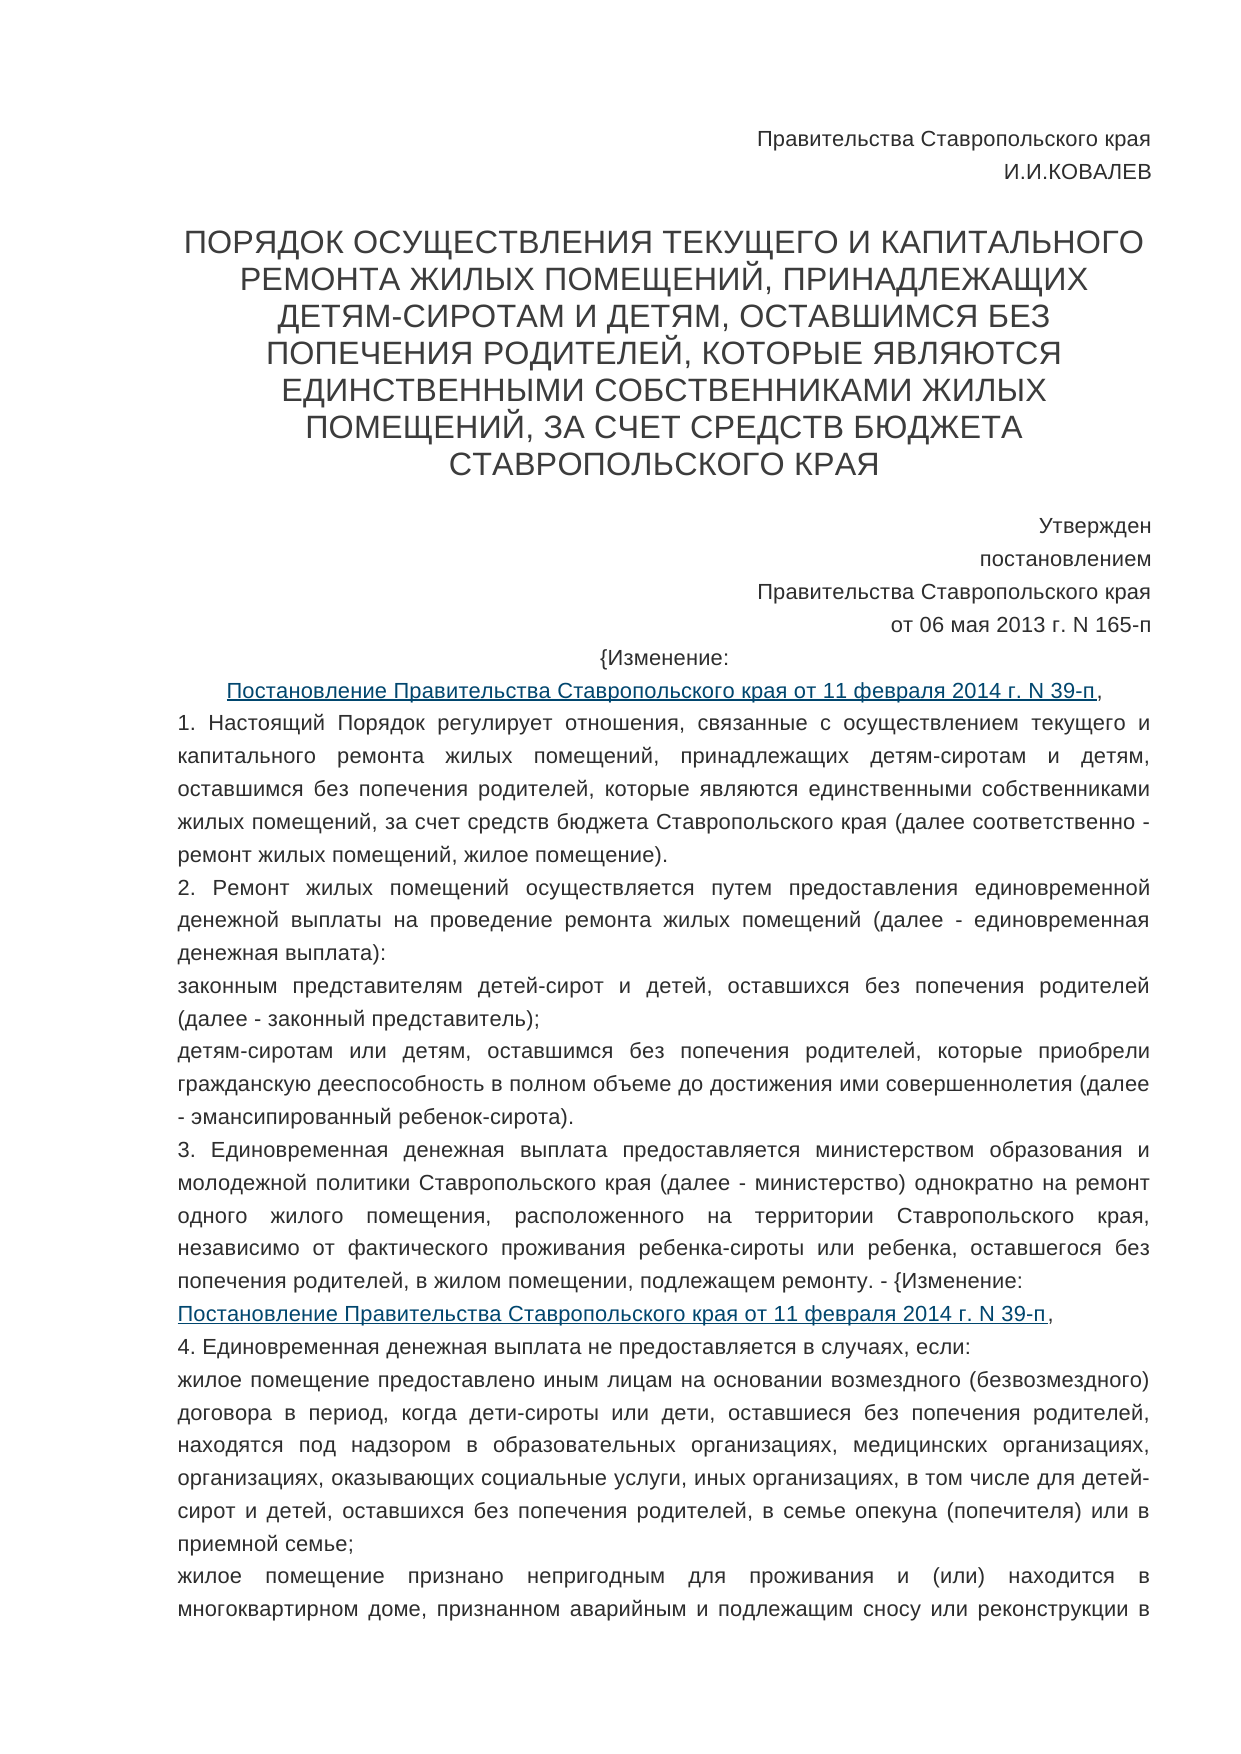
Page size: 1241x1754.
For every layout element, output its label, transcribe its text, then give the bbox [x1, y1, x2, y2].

text Постановление Правительства Ставропольского края от 11 февраля 2014 г. N 39-п, [177, 1293, 1152, 1326]
text 2. Ремонт жилых помещений осуществляется путем предоставления единовременной денежной выплаты на проведение ремонта жилых помещений (далее - единовременная денежная выплата): [177, 867, 1152, 965]
text постановлением [177, 539, 1152, 571]
text жилое помещение предоставлено иным лицам на основании возмездного (безвозмездного) договора в период, когда дети-сироты или дети, оставшиеся без попечения родителей, находятся под надзором в образовательных организациях, медицинских организациях, организациях, оказывающих социальные услуги, иных организациях, в том числе для детей-сирот и детей, оставшихся без попечения родителей, в семье опекуна (попечителя) или в приемной семье; [177, 1359, 1152, 1556]
text Правительства Ставропольского края [177, 571, 1152, 604]
text законным представителям детей-сирот и детей, оставшихся без попечения родителей (далее - законный представитель); [177, 965, 1152, 1031]
text Утвержден [177, 506, 1152, 539]
text ПОРЯДОК ОСУЩЕСТВЛЕНИЯ ТЕКУЩЕГО И КАПИТАЛЬНОГО РЕМОНТА ЖИЛЫХ ПОМЕЩЕНИЙ, ПРИНАДЛЕЖАЩИХ ДЕТЯМ-СИРОТАМ И ДЕТЯМ, ОСТАВШИМСЯ БЕЗ ПОПЕЧЕНИЯ РОДИТЕЛЕЙ, КОТОРЫЕ ЯВЛЯЮТСЯ ЕДИНСТВЕННЫМИ СОБСТВЕННИКАМИ ЖИЛЫХ ПОМЕЩЕНИЙ, ЗА СЧЕТ СРЕДСТВ БЮДЖЕТА СТАВРОПОЛЬСКОГО КРАЯ [177, 223, 1152, 482]
text 4. Единовременная денежная выплата не предоставляется в случаях, если: [177, 1326, 1152, 1359]
text Постановление Правительства Ставропольского края от 11 февраля 2014 г. N 39-п, [177, 670, 1152, 703]
text 3. Единовременная денежная выплата предоставляется министерством образования и молодежной политики Ставропольского края (далее - министерство) однократно на ремонт одного жилого помещения, расположенного на территории Ставропольского края, независимо от фактического проживания ребенка-сироты или ребенка, оставшегося без попечения родителей, в жилом помещении, подлежащем ремонту. - {Изменение: [177, 1129, 1152, 1293]
text {Изменение: [177, 637, 1152, 670]
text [177, 1556, 1152, 1621]
text от 06 мая 2013 г. N 165-п [177, 604, 1152, 637]
text 1. Настоящий Порядок регулирует отношения, связанные с осуществлением текущего и капитального ремонта жилых помещений, принадлежащих детям-сиротам и детям, оставшимся без попечения родителей, которые являются единственными собственниками жилых помещений, за счет средств бюджета Ставропольского края (далее соответственно - ремонт жилых помещений, жилое помещение). [177, 703, 1152, 867]
text детям-сиротам или детям, оставшимся без попечения родителей, которые приобрели гражданскую дееспособность в полном объеме до достижения ими совершеннолетия (далее - эмансипированный ребенок-сирота). [177, 1031, 1152, 1129]
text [177, 118, 1152, 184]
